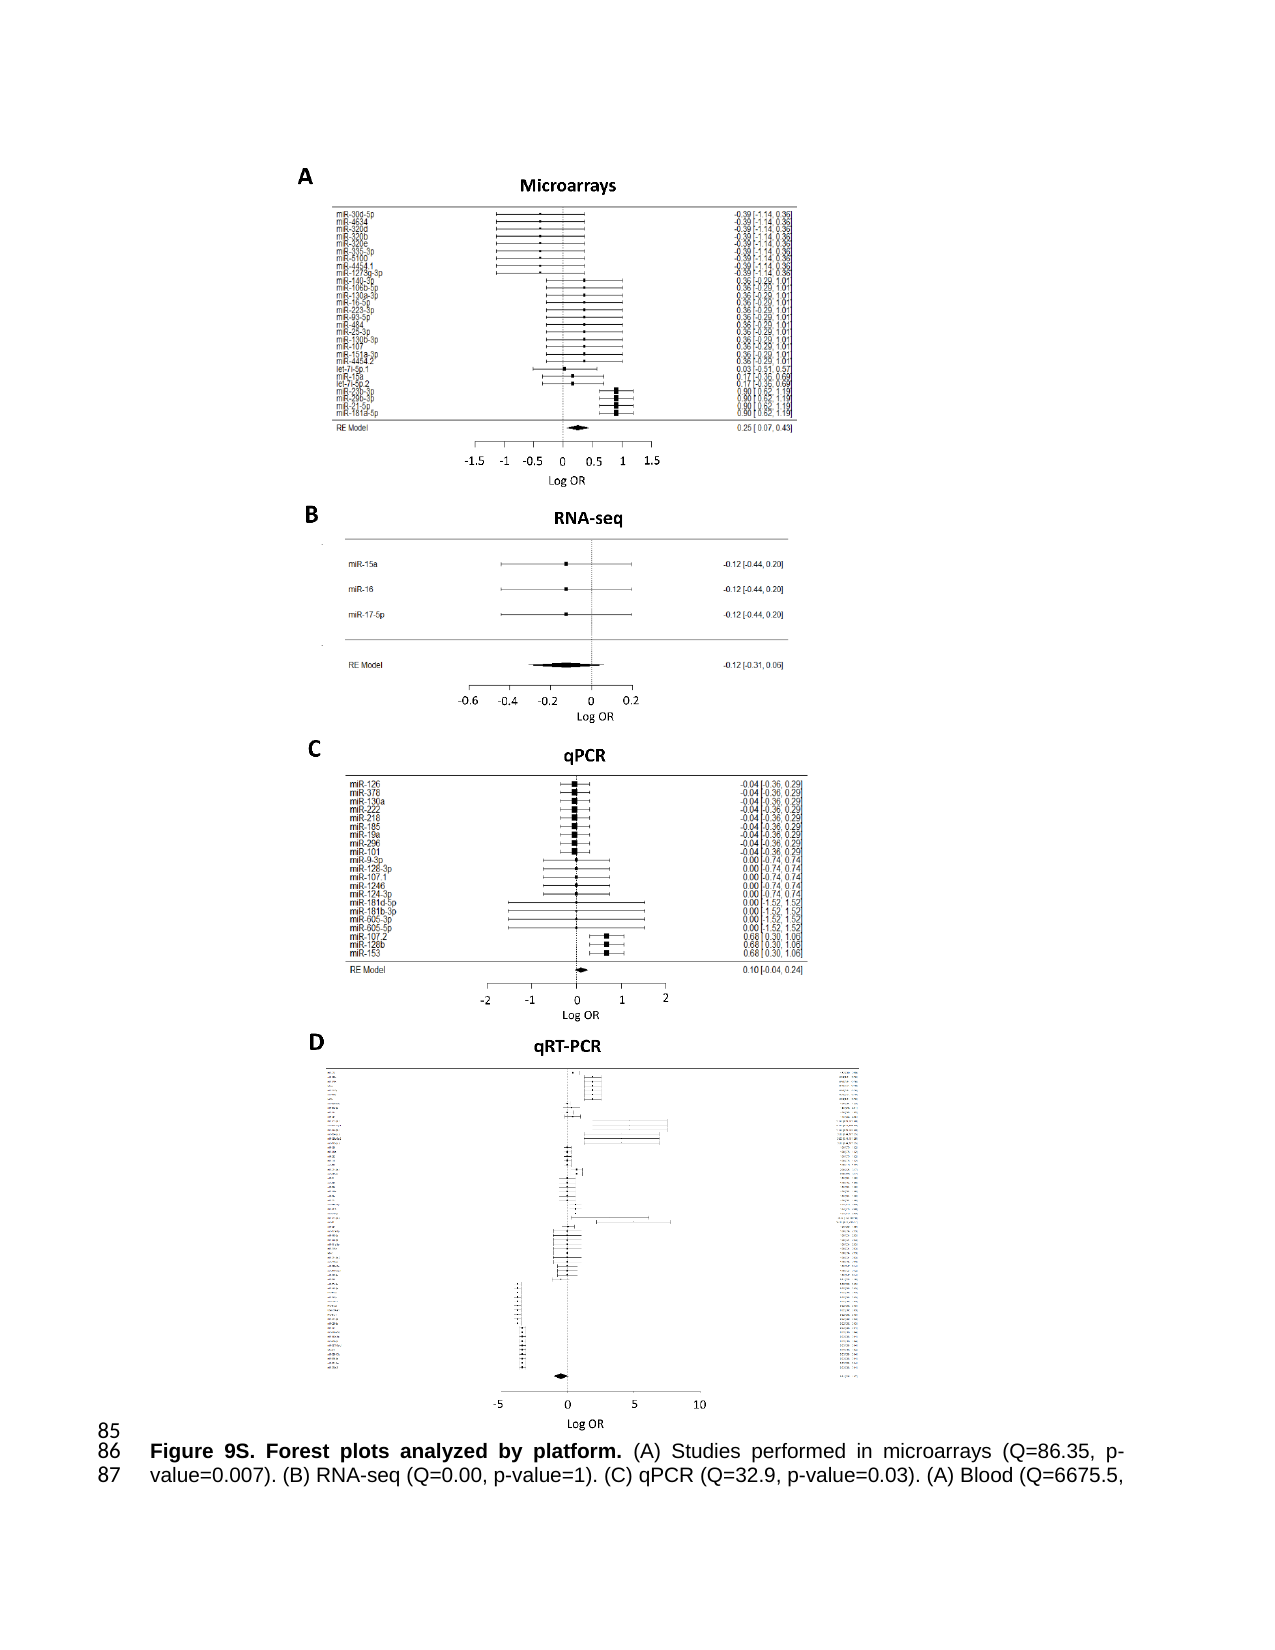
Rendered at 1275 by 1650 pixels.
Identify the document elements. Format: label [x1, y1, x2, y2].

text [150, 1439, 1125, 1487]
picture [150, 150, 943, 1439]
